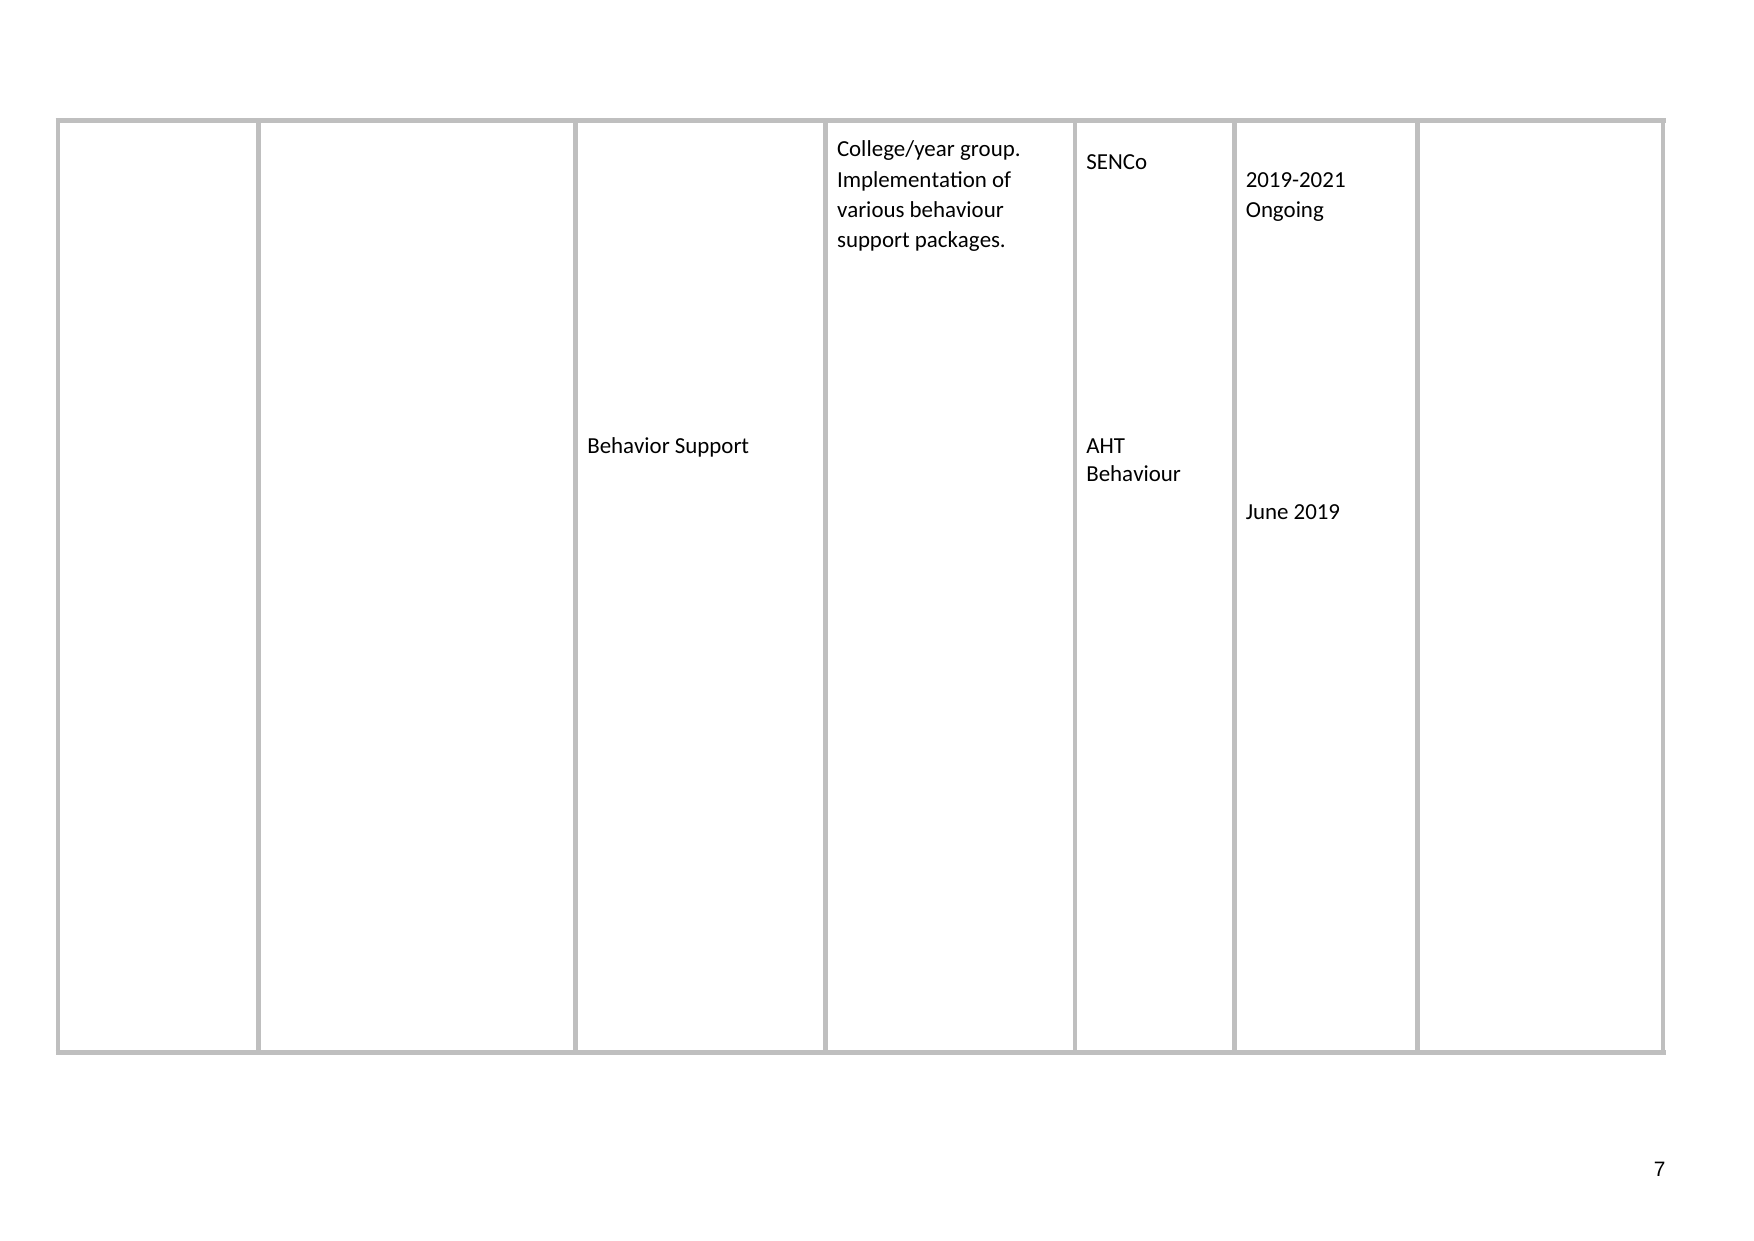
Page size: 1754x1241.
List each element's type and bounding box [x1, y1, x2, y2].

table_cell [1237, 123, 1415, 1050]
table_cell [1420, 123, 1661, 1050]
table_cell [261, 123, 573, 1050]
table_cell [578, 123, 823, 1050]
table_cell [1077, 123, 1232, 1050]
table_cell [828, 123, 1073, 1050]
table_cell [60, 123, 256, 1050]
